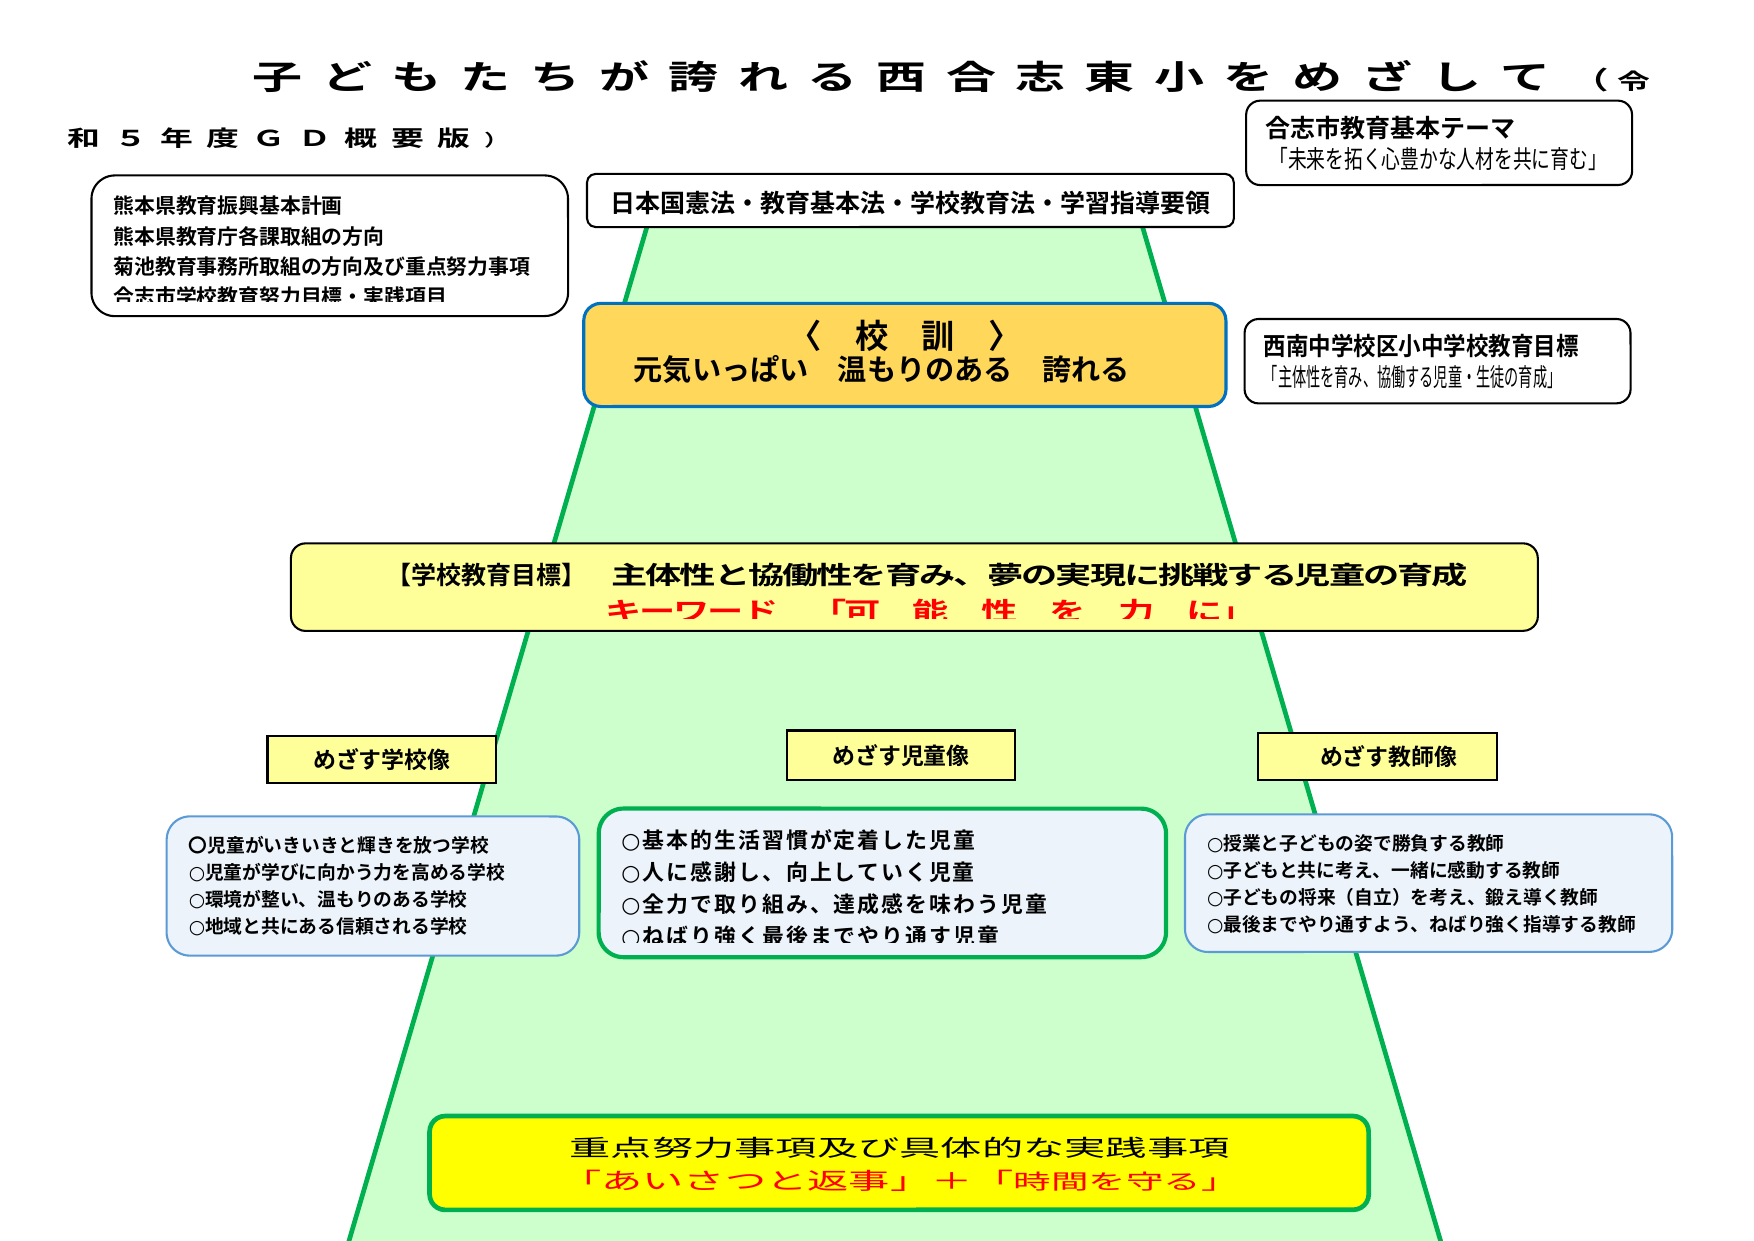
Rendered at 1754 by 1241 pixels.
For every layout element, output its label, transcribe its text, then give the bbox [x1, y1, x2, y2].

text 子どもたちが誇れる西合志東小をめざして（令和５年度ＧＤ概要版） [68, 44, 1686, 168]
